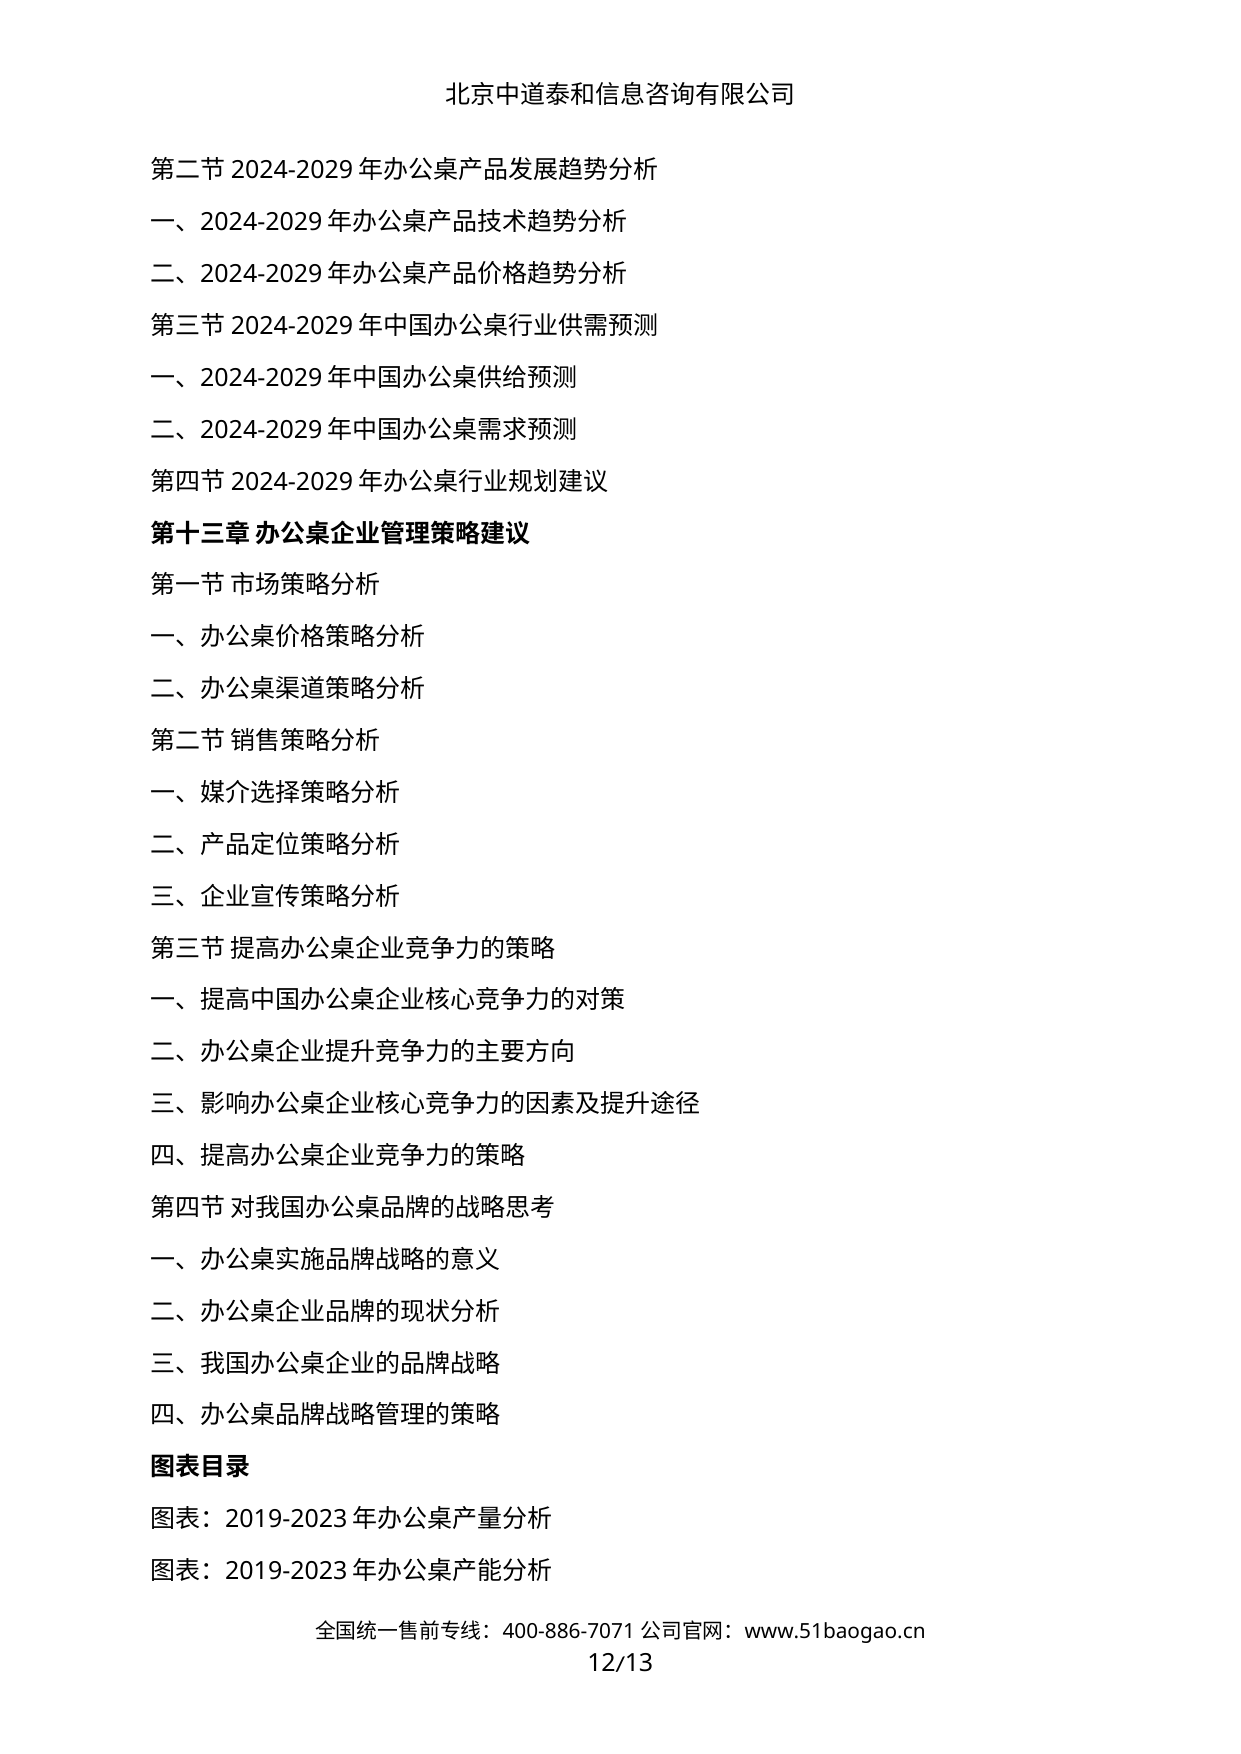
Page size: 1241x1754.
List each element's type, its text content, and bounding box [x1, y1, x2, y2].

text 二、产品定位策略分析 [150, 824, 1090, 861]
text 图表：2019-2023年办公桌产能分析 [150, 1551, 1090, 1587]
text 第三节 2024-2029年中国办公桌行业供需预测 [150, 306, 1090, 342]
text 第二节 2024-2029年办公桌产品发展趋势分析 [150, 150, 1090, 186]
text 一、办公桌实施品牌战略的意义 [150, 1239, 1090, 1276]
text 二、2024-2029年办公桌产品价格趋势分析 [150, 254, 1090, 290]
text 一、媒介选择策略分析 [150, 772, 1090, 809]
text 第四节 对我国办公桌品牌的战略思考 [150, 1187, 1090, 1224]
text 一、提高中国办公桌企业核心竞争力的对策 [150, 980, 1090, 1016]
text 四、提高办公桌企业竞争力的策略 [150, 1136, 1090, 1172]
text 四、办公桌品牌战略管理的策略 [150, 1395, 1090, 1431]
text 三、影响办公桌企业核心竞争力的因素及提升途径 [150, 1084, 1090, 1120]
text 二、2024-2029年中国办公桌需求预测 [150, 409, 1090, 446]
text 二、办公桌企业提升竞争力的主要方向 [150, 1032, 1090, 1068]
text 三、我国办公桌企业的品牌战略 [150, 1343, 1090, 1379]
text 一、办公桌价格策略分析 [150, 617, 1090, 653]
text 第一节 市场策略分析 [150, 565, 1090, 601]
text 第四节 2024-2029年办公桌行业规划建议 [150, 461, 1090, 497]
text 第二节 销售策略分析 [150, 721, 1090, 757]
text 第十三章 办公桌企业管理策略建议 [150, 513, 1090, 549]
text 一、2024-2029年中国办公桌供给预测 [150, 357, 1090, 394]
text 二、办公桌渠道策略分析 [150, 669, 1090, 705]
text 图表目录 [150, 1447, 1090, 1483]
text 三、企业宣传策略分析 [150, 876, 1090, 912]
text 图表：2019-2023年办公桌产量分析 [150, 1499, 1090, 1535]
text 一、2024-2029年办公桌产品技术趋势分析 [150, 202, 1090, 238]
text 二、办公桌企业品牌的现状分析 [150, 1291, 1090, 1327]
text 第三节 提高办公桌企业竞争力的策略 [150, 928, 1090, 964]
